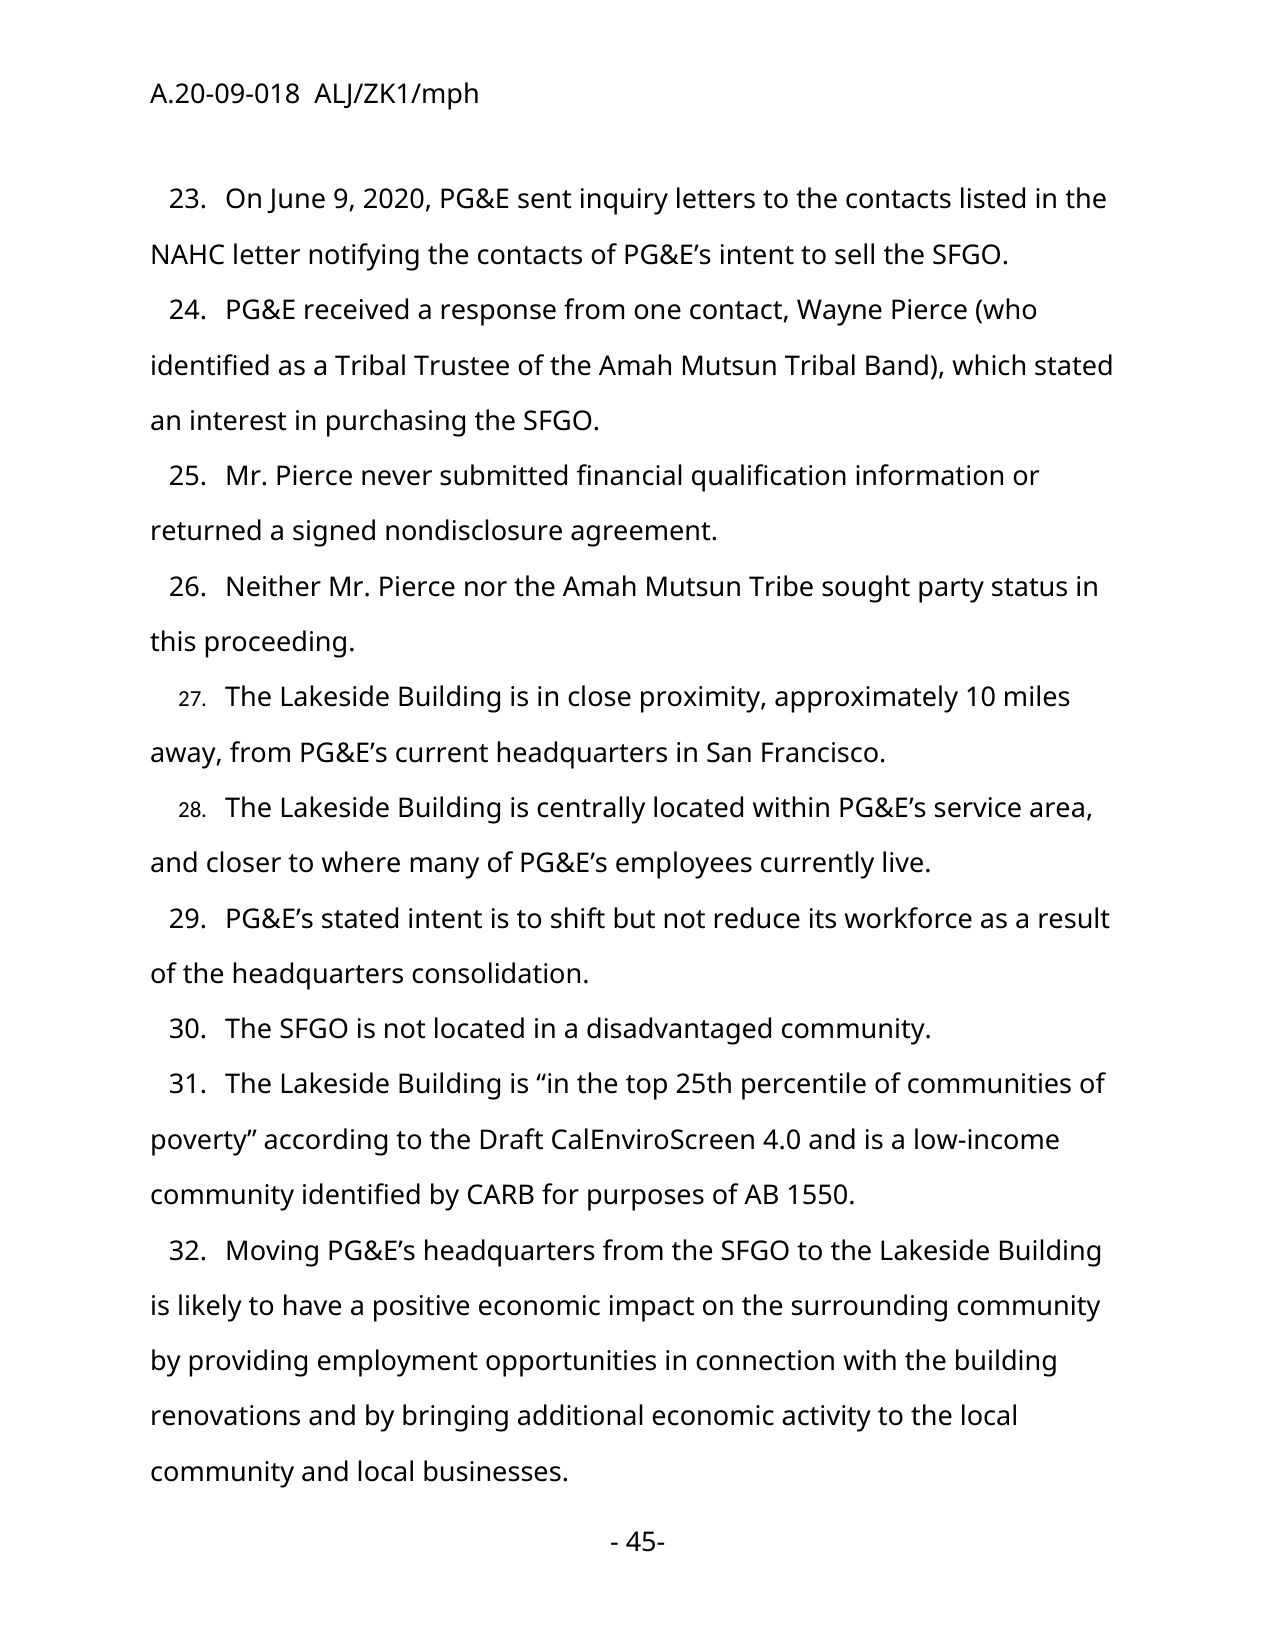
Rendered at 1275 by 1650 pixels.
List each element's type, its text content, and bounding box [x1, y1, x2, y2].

text Mr. Pierce never submitted financial qualification information or returned a signed nondisclosure agreement. [150, 457, 1125, 549]
text Moving PG&E’s headquarters from the SFGO to the Lakeside Building is likely to have a positive economic impact on the surrounding community by providing employment opportunities in connection with the building renovations and by bringing additional economic activity to the local community and local businesses. [150, 1231, 1125, 1489]
text The Lakeside Building is “in the top 25th percentile of communities of poverty” according to the Draft CalEnviroScreen 4.0 and is a low-income community identified by CARB for purposes of AB 1550. [150, 1065, 1125, 1212]
text On June 9, 2020, PG&E sent inquiry letters to the contacts listed in the NAHC letter notifying the contacts of PG&E’s intent to sell the SFGO. [150, 180, 1125, 272]
text PG&E received a response from one contact, Wayne Pierce (who identified as a Tribal Trustee of the Amah Mutsun Tribal Band), which stated an interest in purchasing the SFGO. [150, 291, 1125, 438]
text The Lakeside Building is centrally located within PG&E’s service area, and closer to where many of PG&E’s employees currently live. [150, 788, 1125, 881]
text Neither Mr. Pierce nor the Amah Mutsun Tribe sought party status in this proceeding. [150, 567, 1125, 659]
text PG&E’s stated intent is to shift but not reduce its workforce as a result of the headquarters consolidation. [150, 899, 1125, 991]
text The SFGO is not located in a disadvantaged community. [150, 1010, 1125, 1047]
text The Lakeside Building is in close proximity, approximately 10 miles away, from PG&E’s current headquarters in San Francisco. [150, 678, 1125, 770]
